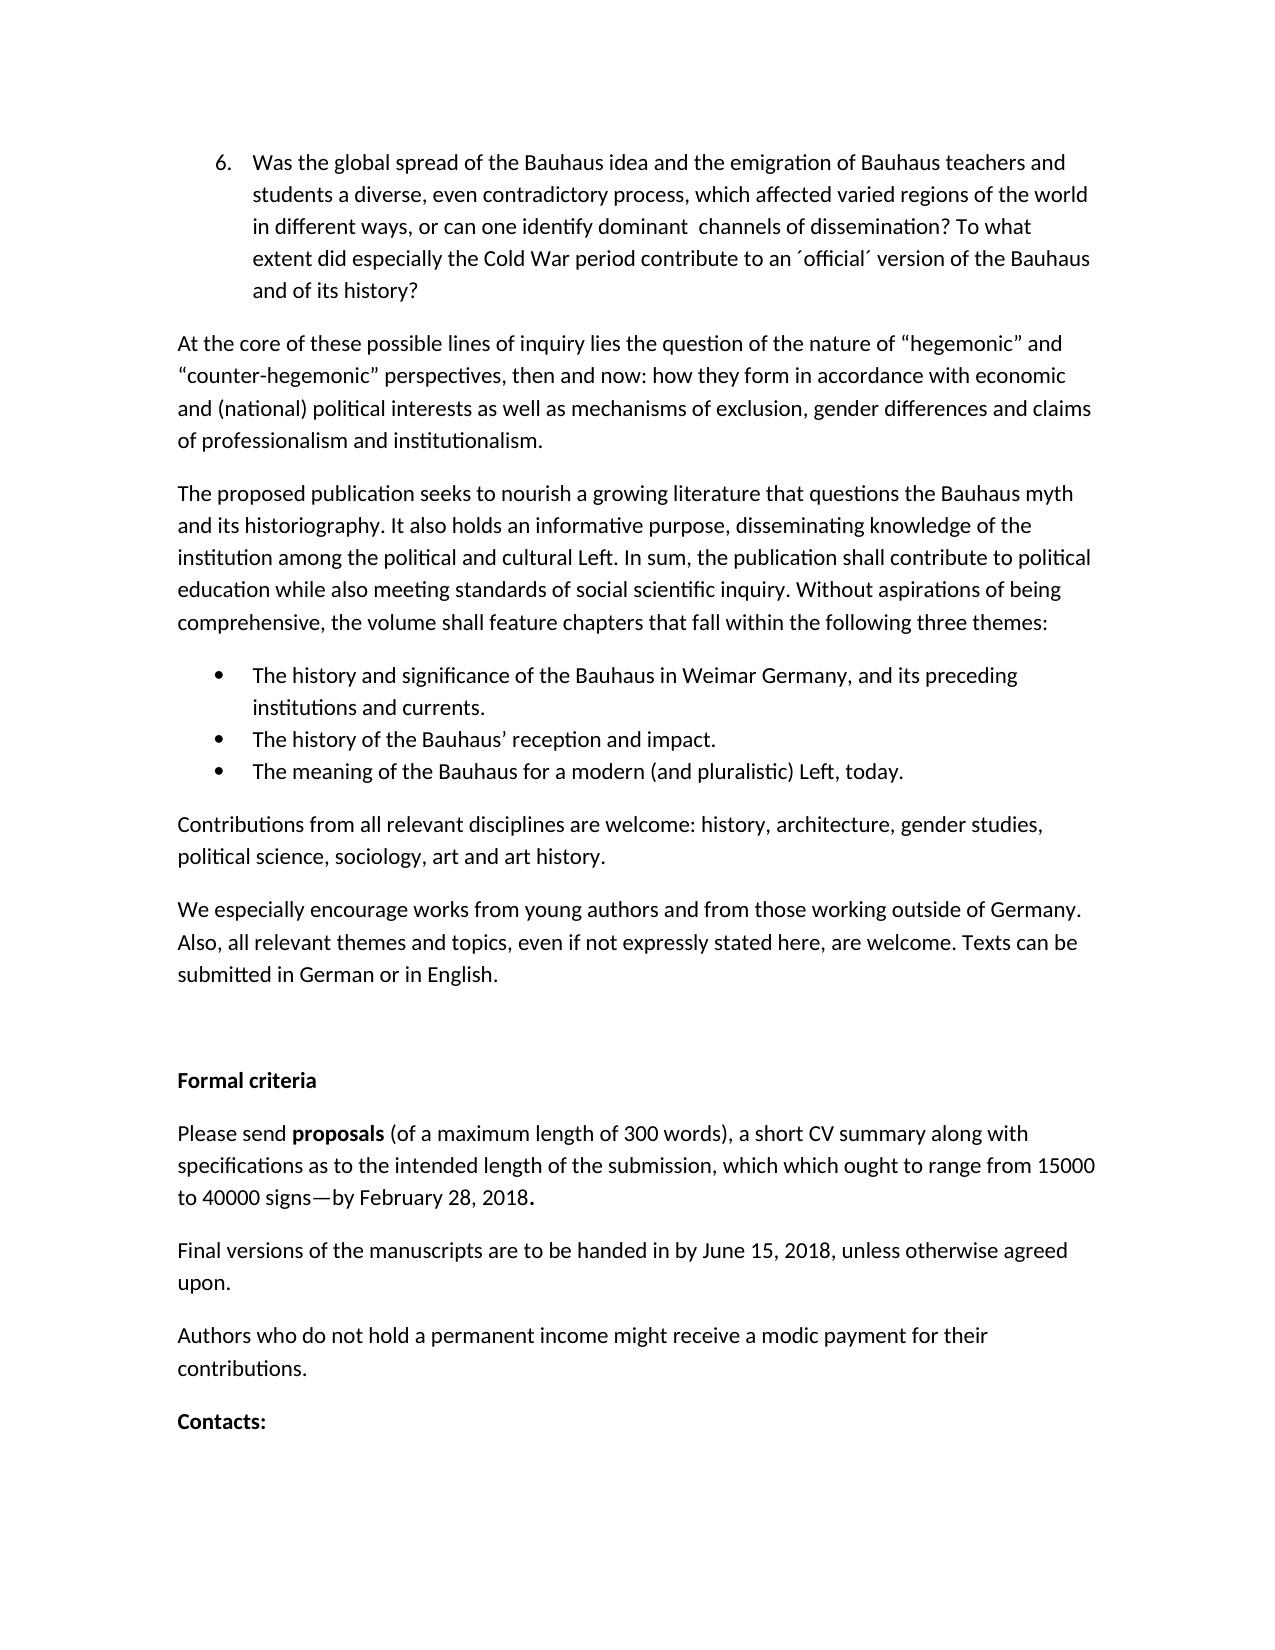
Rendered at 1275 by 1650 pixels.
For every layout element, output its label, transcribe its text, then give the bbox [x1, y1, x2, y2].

list The meaning of the Bauhaus for a modern (and pluralistic) Left, today. [215, 757, 1098, 785]
text We especially encourage works from young authors and from those working outside of Germany. Also, all relevant themes and topics, even if not expressly stated here, are welcome. Texts can be submitted in German or in English. [177, 896, 1098, 988]
list The history of the Bauhaus’ reception and impact. [215, 725, 1098, 753]
list The history and significance of the Bauhaus in Weimar Germany, and its preceding institutions and currents. [215, 661, 1098, 721]
text Authors who do not hold a permanent income might receive a modic payment for their contributions. [177, 1322, 1098, 1382]
text Contacts: [177, 1407, 1098, 1435]
text Please send proposals (of a maximum length of 300 words), a short CV summary along with specifications as to the intended length of the submission, which which ought to range from 15000 to 40000 signs—by February 28, 2018. [177, 1119, 1098, 1211]
text Final versions of the manuscripts are to be handed in by June 15, 2018, unless otherwise agreed upon. [177, 1236, 1098, 1297]
text At the core of these possible lines of inquiry lies the question of the nature of “hegemonic” and “counter-hegemonic” perspectives, then and now: how they form in accordance with economic and (national) political interests as well as mechanisms of exclusion, gender differences and claims of professionalism and institutionalism. [177, 329, 1098, 454]
text Contributions from all relevant disciplines are welcome: history, architecture, gender studies, political science, sociology, art and art history. [177, 810, 1098, 871]
text Formal criteria [177, 1066, 1098, 1094]
text The proposed publication seeks to nourish a growing literature that questions the Bauhaus myth and its historiography. It also holds an informative purpose, disseminating knowledge of the institution among the political and cultural Left. In sum, the publication shall contribute to political education while also meeting standards of social scientific inquiry. Without aspirations of being comprehensive, the volume shall feature chapters that fall within the following three themes: [177, 479, 1098, 636]
list Was the global spread of the Bauhaus idea and the emigration of Bauhaus teachers and students a diverse, even contradictory process, which affected varied regions of the world in different ways, or can one identify dominant channels of dissemination? To what extent did especially the Cold War period contribute to an ´official´ version of the Bauhaus and of its history? [215, 148, 1098, 304]
